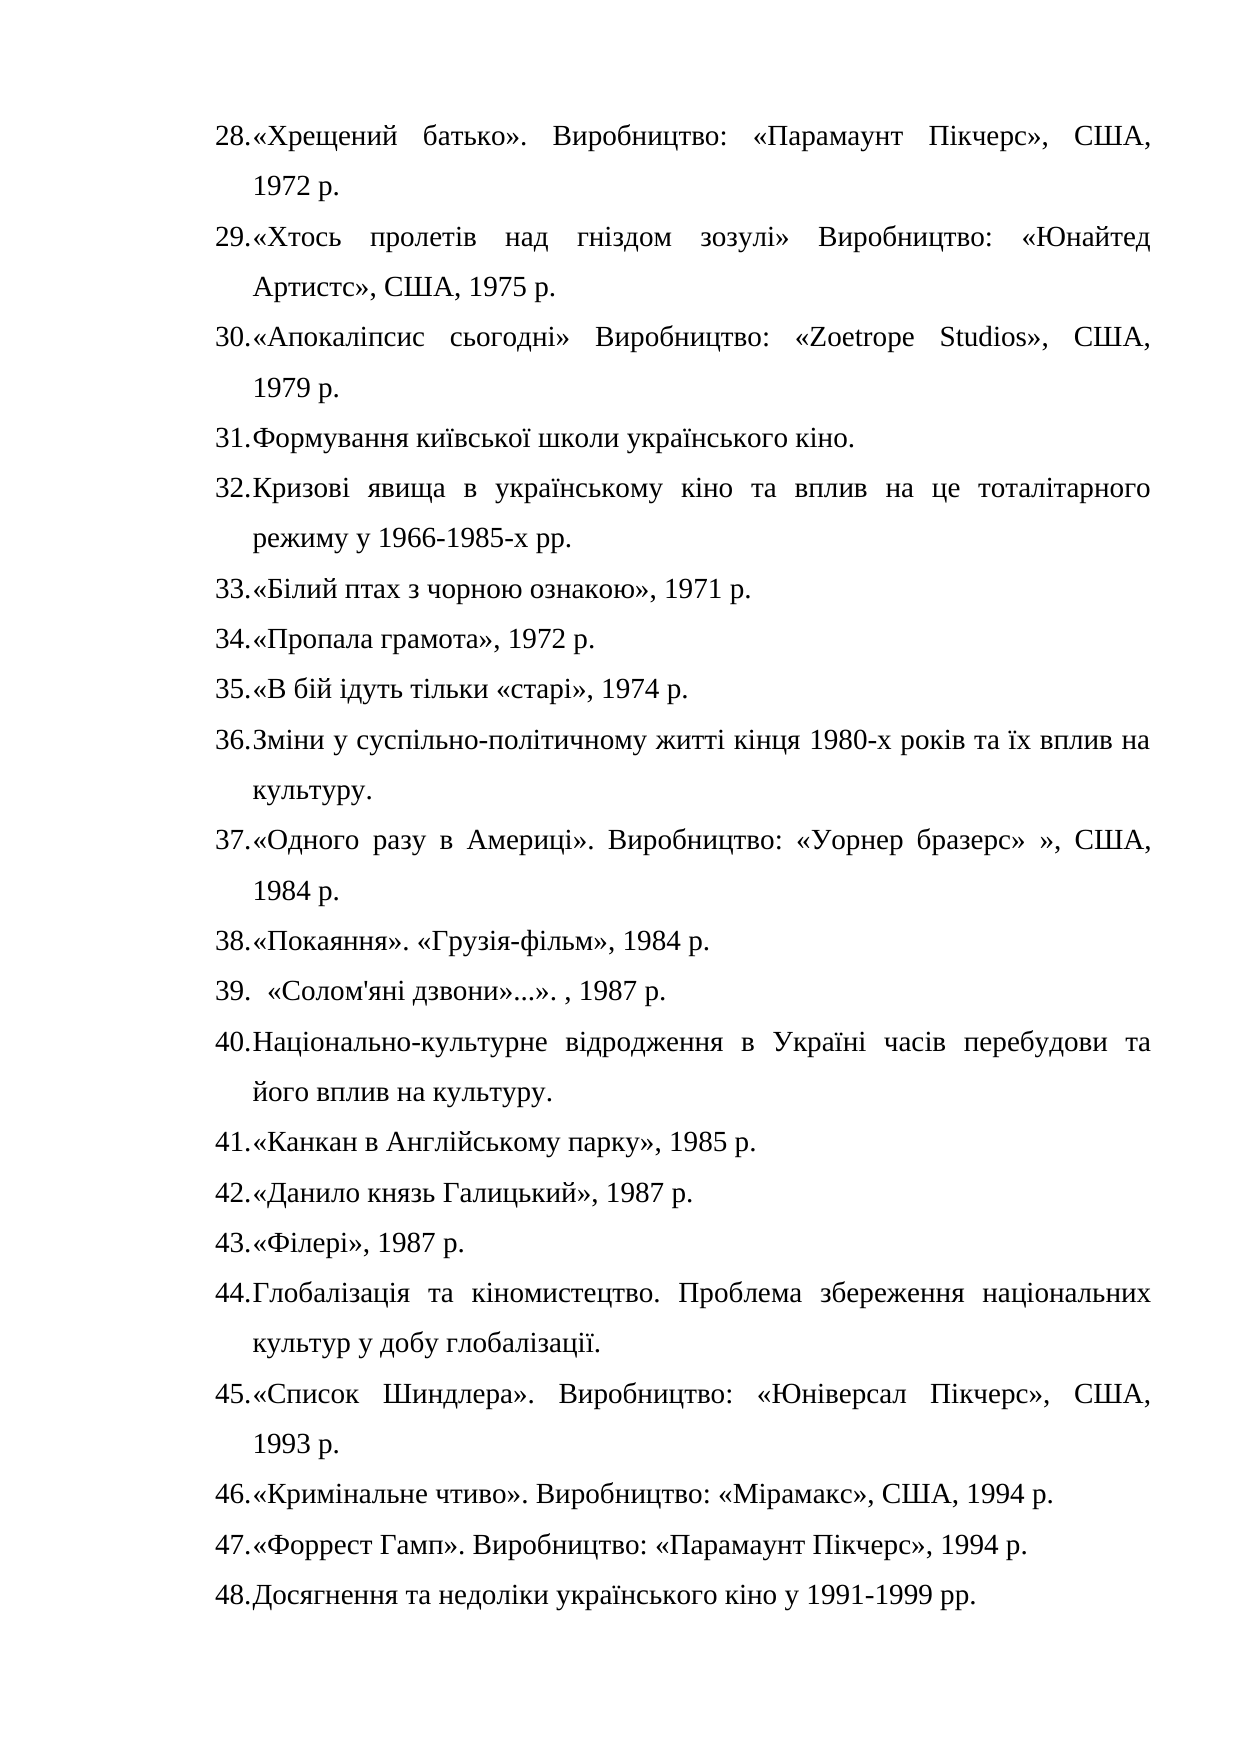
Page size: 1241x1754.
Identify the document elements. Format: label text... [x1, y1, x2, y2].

list «Солом'яні дзвони»...». , 1987 р. [215, 973, 1152, 1007]
list Національно-культурне відродження в Україні часів перебудови та його вплив на культуру. [215, 1024, 1152, 1108]
list Зміни у суспільно-політичному житті кінця 1980-х років та їх вплив на культуру. [215, 722, 1152, 806]
list «Хрещений батько». Виробництво: «Парамаунт Пікчерс», США, 1972 р. [215, 118, 1152, 202]
list «Хтось пролетів над гніздом зозулі» Виробництво: «Юнайтед Артистс», США, 1975 р. [215, 219, 1152, 303]
list «Пропала грамота», 1972 р. [215, 621, 1152, 655]
list «Покаяння». «Грузія-фільм», 1984 р. [215, 923, 1152, 957]
list Глобалізація та кіномистецтво. Проблема збереження національних культур у добу глобалізації. [215, 1275, 1152, 1359]
list «Форрест Гамп». Виробництво: «Парамаунт Пікчерс», 1994 р. [215, 1527, 1152, 1560]
list Досягнення та недоліки українського кіно у 1991-1999 рр. [215, 1577, 1152, 1611]
list «В бій ідуть тільки «старі», 1974 р. [215, 672, 1152, 705]
list «Філері», 1987 р. [215, 1225, 1152, 1258]
list «Список Шиндлера». Виробництво: «Юніверсал Пікчерс», США, 1993 р. [215, 1376, 1152, 1460]
list Кризові явища в українському кіно та вплив на це тоталітарного режиму у 1966-1985-х рр. [215, 470, 1152, 554]
list Формування київської школи українського кіно. [215, 420, 1152, 453]
list «Канкан в Англійському парку», 1985 р. [215, 1124, 1152, 1158]
list «Кримінальне чтиво». Виробництво: «Мірамакс», США, 1994 р. [215, 1477, 1152, 1510]
list «Данило князь Галицький», 1987 р. [215, 1175, 1152, 1208]
list «Апокаліпсис сьогодні» Виробництво: «Zoetrope Studios», США, 1979 р. [215, 319, 1152, 403]
list «Білий птах з чорною ознакою», 1971 р. [215, 571, 1152, 604]
list «Одного разу в Америці». Виробництво: «Уорнер бразерс» », США, 1984 р. [215, 822, 1152, 906]
